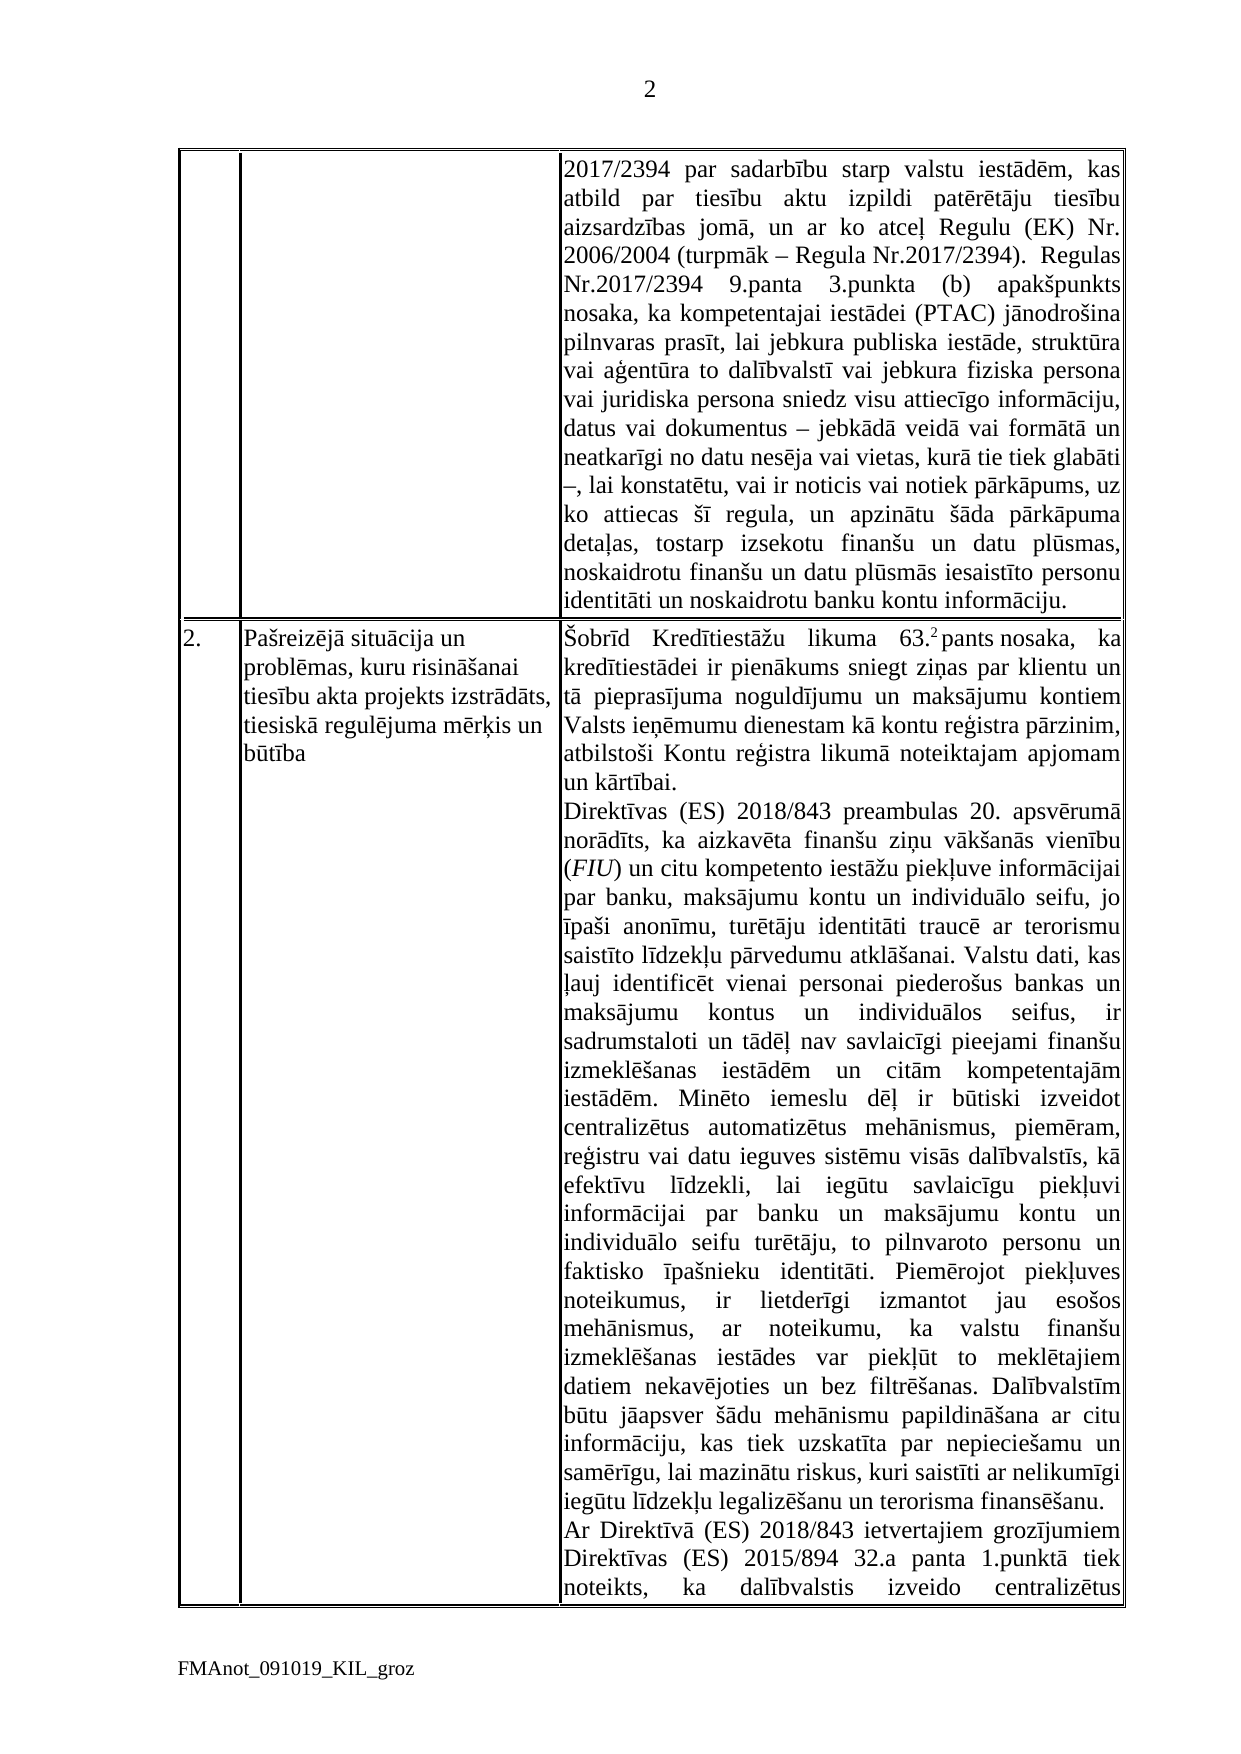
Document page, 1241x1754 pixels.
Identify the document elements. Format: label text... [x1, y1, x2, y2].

table_cell Pamatojums [240, 149, 560, 617]
table_cell 2. [181, 617, 240, 1604]
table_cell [560, 151, 1123, 617]
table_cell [240, 621, 560, 1604]
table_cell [560, 617, 1123, 1604]
table_cell 1. [180, 149, 240, 617]
